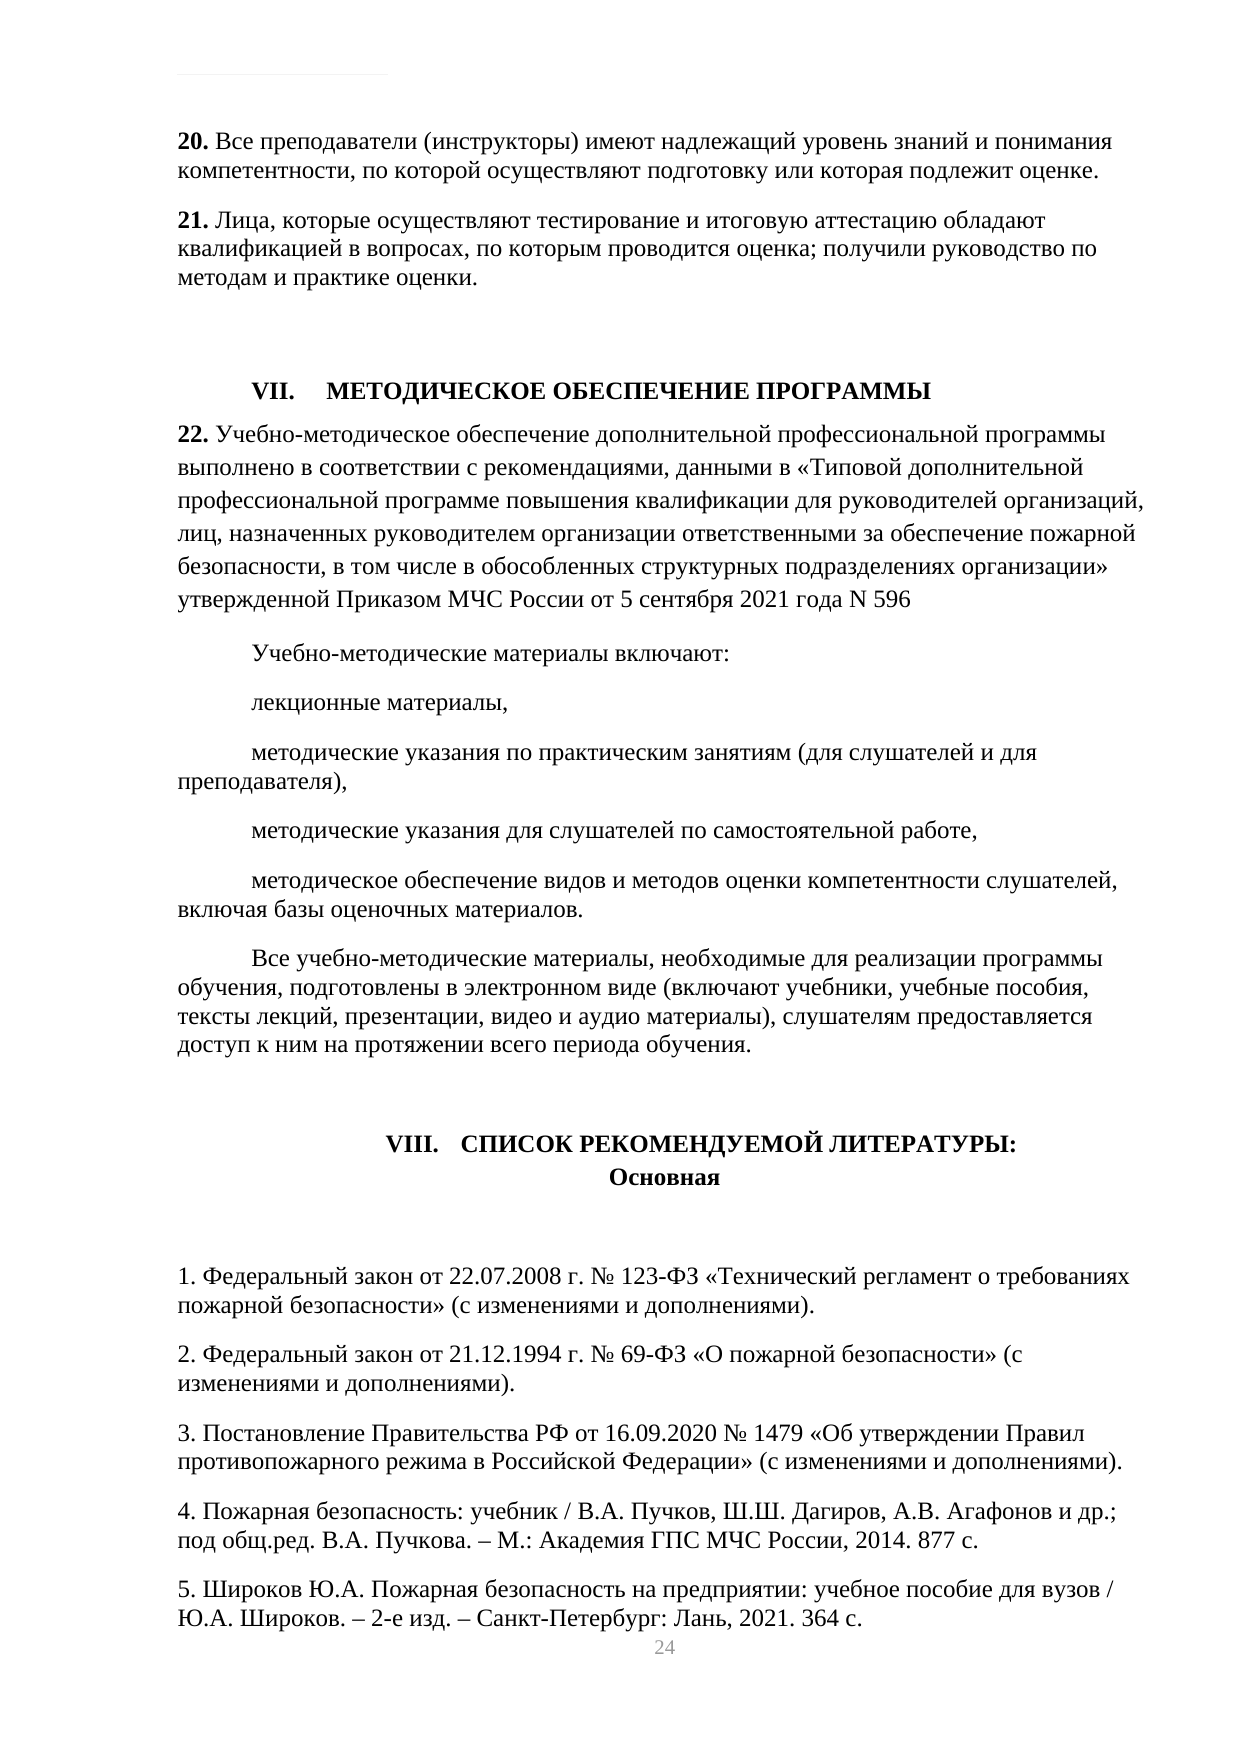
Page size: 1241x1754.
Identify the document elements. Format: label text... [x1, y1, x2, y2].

list СПИСОК РЕКОМЕНДУЕМОЙ ЛИТЕРАТУРЫ: [251, 1129, 1152, 1157]
text методические указания по практическим занятиям (для слушателей и для преподавателя), [177, 737, 1152, 794]
text лекционные материалы, [177, 687, 1152, 716]
text 1. Федеральный закон от 22.07.2008 г. № 123-ФЗ «Технический регламент о требованиях пожарной безопасности» (с изменениями и дополнениями). [177, 1261, 1148, 1318]
text 21. Лица, которые осуществляют тестирование и итоговую аттестацию обладают квалификацией в вопросах, по которым проводится оценка; получили руководство по методам и практике оценки. [177, 205, 1152, 291]
text 20. Все преподаватели (инструкторы) имеют надлежащий уровень знаний и понимания компетентности, по которой осуществляют подготовку или которая подлежит оценке. [177, 126, 1152, 184]
text Основная [177, 1162, 1152, 1191]
text 4. Пожарная безопасность: учебник / В.А. Пучков, Ш.Ш. Дагиров, А.В. Агафонов и др.; под общ.ред. В.А. Пучкова. – М.: Академия ГПС МЧС России, 2014. 877 с. [177, 1496, 1148, 1553]
text 5. Широков Ю.А. Пожарная безопасность на предприятии: учебное пособие для вузов / Ю.А. Широков. – 2-е изд. – Санкт-Петербург: Лань, 2021. 364 с. [177, 1574, 1148, 1632]
text Учебно-методические материалы включают: [177, 638, 1152, 667]
text методическое обеспечение видов и методов оценки компетентности слушателей, включая базы оценочных материалов. [177, 865, 1152, 922]
text Все учебно-методические материалы, необходимые для реализации программы обучения, подготовлены в электронном виде (включают учебники, учебные пособия, тексты лекций, презентации, видео и аудио материалы), слушателям предоставляется доступ к ним на протяжении всего периода обучения. [177, 943, 1152, 1058]
text 3. Постановление Правительства РФ от 16.09.2020 № 1479 «Об утверждении Правил противопожарного режима в Российской Федерации» (с изменениями и дополнениями). [177, 1418, 1148, 1475]
list МЕТОДИЧЕСКОЕ ОБЕСПЕЧЕНИЕ ПРОГРАММЫ [251, 376, 1152, 404]
text 22. Учебно-методическое обеспечение дополнительной профессиональной программы выполнено в соответствии с рекомендациями, данными в «Типовой дополнительной профессиональной программе повышения квалификации для руководителей организаций, лиц, назначенных руководителем организации ответственными за обеспечение пожарной безопасности, в том числе в обособленных структурных подразделениях организации» утвержденной Приказом МЧС России от 5 сентября 2021 года N 596 [177, 419, 1152, 613]
text 2. Федеральный закон от 21.12.1994 г. № 69-ФЗ «О пожарной безопасности» (с изменениями и дополнениями). [177, 1339, 1148, 1397]
text методические указания для слушателей по самостоятельной работе, [177, 815, 1152, 844]
